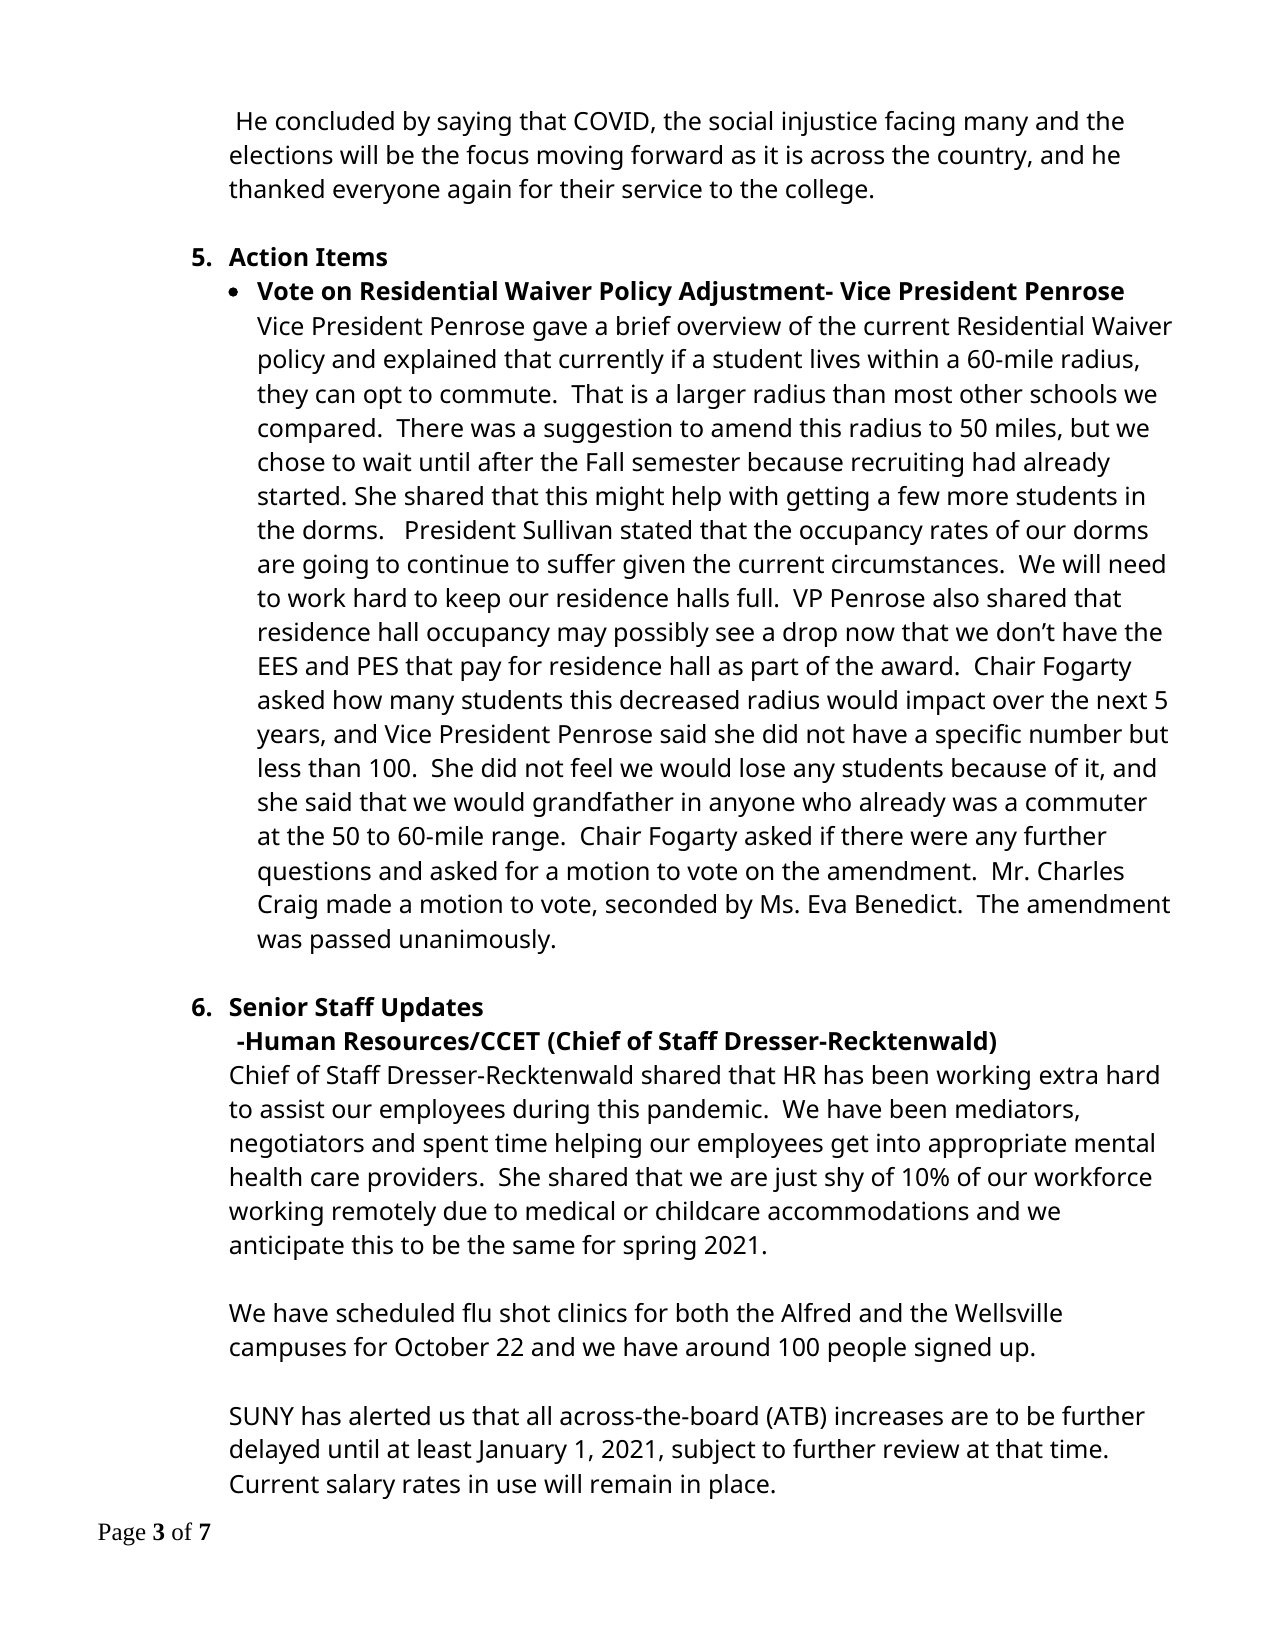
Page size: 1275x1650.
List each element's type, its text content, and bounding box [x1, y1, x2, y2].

list Vice President Penrose gave a brief overview of the current Residential Waiver policy and explained that currently if a student lives within a 60-mile radius, they can opt to commute. That is a larger radius than most other schools we compared. There was a suggestion to amend this radius to 50 miles, but we chose to wait until after the Fall semester because recruiting had already started. She shared that this might help with getting a few more students in the dorms. President Sullivan stated that the occupancy rates of our dorms are going to continue to suffer given the current circumstances. We will need to work hard to keep our residence halls full. VP Penrose also shared that residence hall occupancy may possibly see a drop now that we don’t have the EES and PES that pay for residence hall as part of the award. Chair Fogarty asked how many students this decreased radius would impact over the next 5 years, and Vice President Penrose said she did not have a specific number but less than 100. She did not feel we would lose any students because of it, and she said that we would grandfather in anyone who already was a commuter at the 50 to 60-mile range. Chair Fogarty asked if there were any further questions and asked for a motion to vote on the amendment. Mr. Charles Craig made a motion to vote, seconded by Ms. Eva Benedict. The amendment was passed unanimously. [257, 308, 1177, 955]
text -Human Resources/CCET (Chief of Staff Dresser-Recktenwald) [191, 1023, 1177, 1057]
text Chief of Staff Dresser-Recktenwald shared that HR has been working extra hard to assist our employees during this pandemic. We have been mediators, negotiators and spent time helping our employees get into appropriate mental health care providers. She shared that we are just shy of 10% of our workforce working remotely due to medical or childcare accommodations and we anticipate this to be the same for spring 2021. [229, 1057, 1177, 1262]
list Senior Staff Updates [191, 989, 1177, 1023]
text We have scheduled flu shot clinics for both the Alfred and the Wellsville campuses for October 22 and we have around 100 people signed up. [229, 1296, 1177, 1364]
list Vote on Residential Waiver Policy Adjustment- Vice President Penrose [229, 274, 1177, 308]
list Action Items [191, 240, 1177, 274]
text SUNY has alerted us that all across-the-board (ATB) increases are to be further delayed until at least January 1, 2021, subject to further review at that time. Current salary rates in use will remain in place. [229, 1398, 1177, 1500]
list He concluded by saying that COVID, the social injustice facing many and the elections will be the focus moving forward as it is across the country, and he thanked everyone again for their service to the college. [229, 104, 1177, 206]
